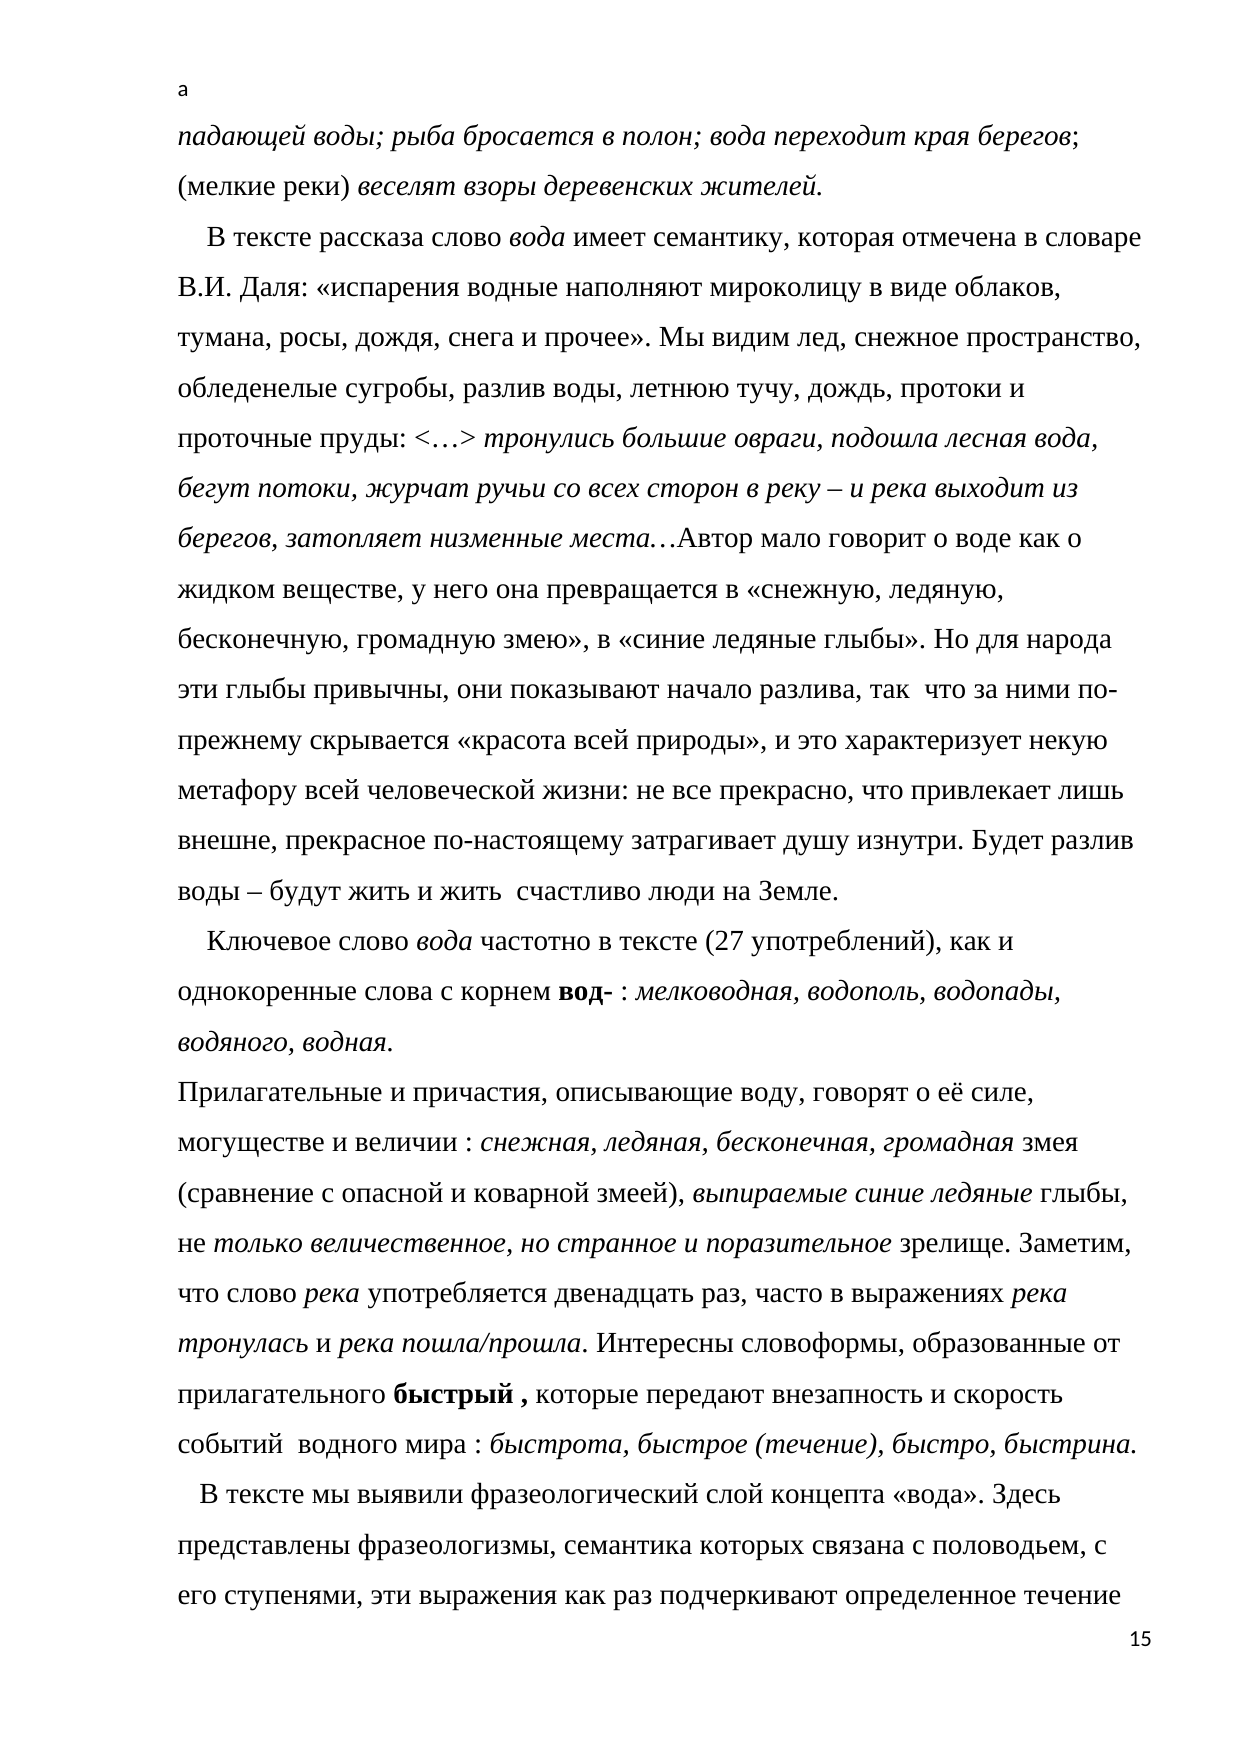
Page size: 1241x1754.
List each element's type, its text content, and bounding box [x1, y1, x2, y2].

text Ключевое слово вода частотно в тексте (27 употреблений), как и однокоренные слова с корнем вод- : мелководная, водополь, водопады, водяного, водная. [177, 923, 1152, 1057]
text Прилагательные и причастия, описывающие воду, говорят о её силе, могуществе и величии : снежная, ледяная, бесконечная, громадная змея (сравнение с опасной и коварной змеей), выпираемые синие ледяные глыбы, не только величественное, но странное и поразительное зрелище. Заметим, что слово река употребляется двенадцать раз, часто в выражениях река тронулась и река пошла/прошла. Интересны словоформы, образованные от прилагательного быстрый , которые передают внезапность и скорость событий водного мира : быстрота, быстрое (течение), быстро, быстрина. [177, 1074, 1152, 1460]
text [177, 1477, 1152, 1611]
text В тексте рассказа слово вода имеет семантику, которая отмечена в словаре В.И. Даля: «испарения водные наполняют мироколицу в виде облаков, тумана, росы, дождя, снега и прочее». Мы видим лед, снежное пространство, обледенелые сугробы, разлив воды, летнюю тучу, дождь, протоки и проточные пруды: <…> тронулись большие овраги, подошла лесная вода, бегут потоки, журчат ручьи со всех сторон в реку – и река выходит из берегов, затопляет низменные места…Автор мало говорит о воде как о жидком веществе, у него она превращается в «снежную, ледяную, бесконечную, громадную змею», в «синие ледяные глыбы». Но для народа эти глыбы привычны, они показывают начало разлива, так что за ними по-прежнему скрывается «красота всей природы», и это характеризует некую метафору всей человеческой жизни: не все прекрасно, что привлекает лишь внешне, прекрасное по-настоящему затрагивает душу изнутри. Будет разлив воды – будут жить и жить счастливо люди на Земле. [177, 219, 1152, 906]
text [177, 118, 1152, 202]
